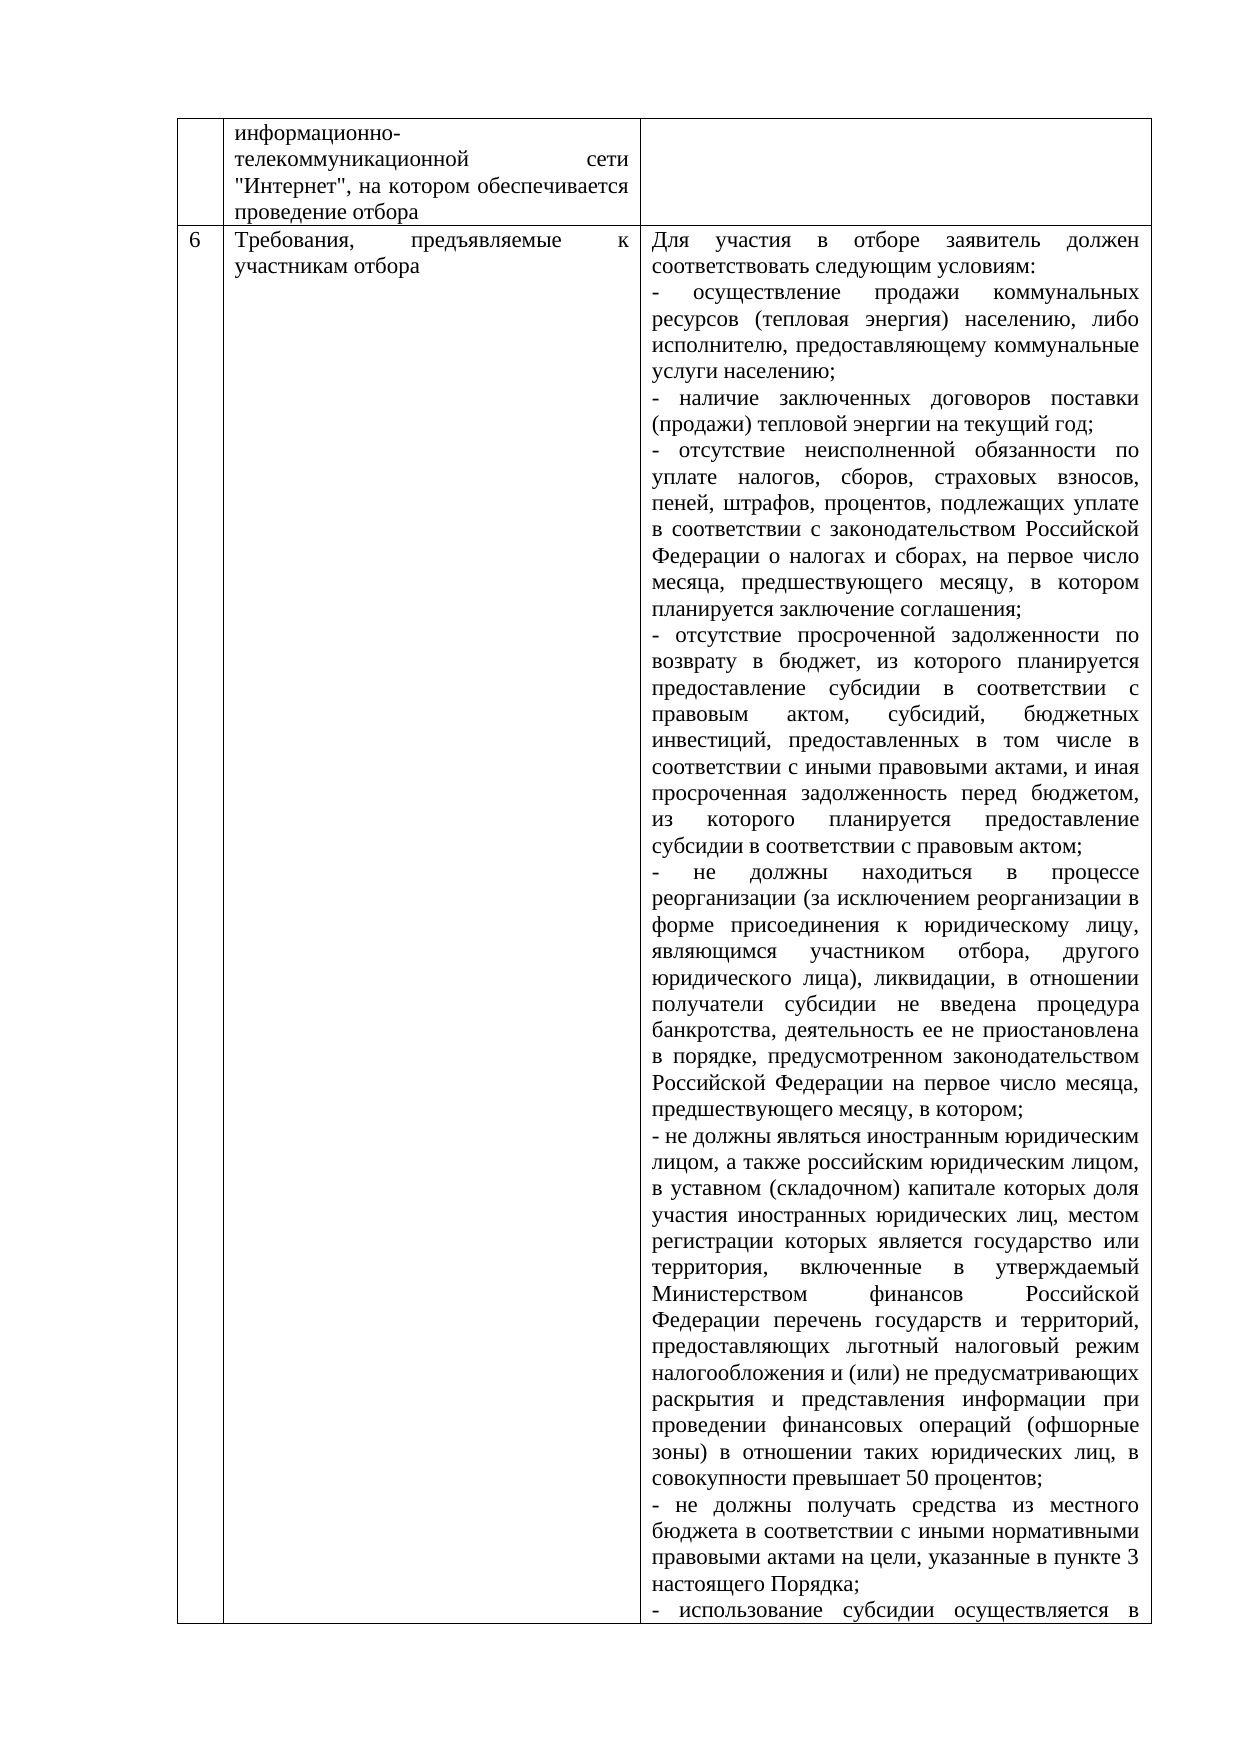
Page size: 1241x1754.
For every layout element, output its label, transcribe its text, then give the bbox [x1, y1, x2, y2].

table_cell 5 [178, 119, 223, 224]
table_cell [224, 119, 640, 224]
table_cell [641, 119, 1151, 224]
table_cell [641, 226, 1151, 1622]
table_cell 6 [178, 226, 223, 1622]
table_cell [224, 226, 640, 1622]
